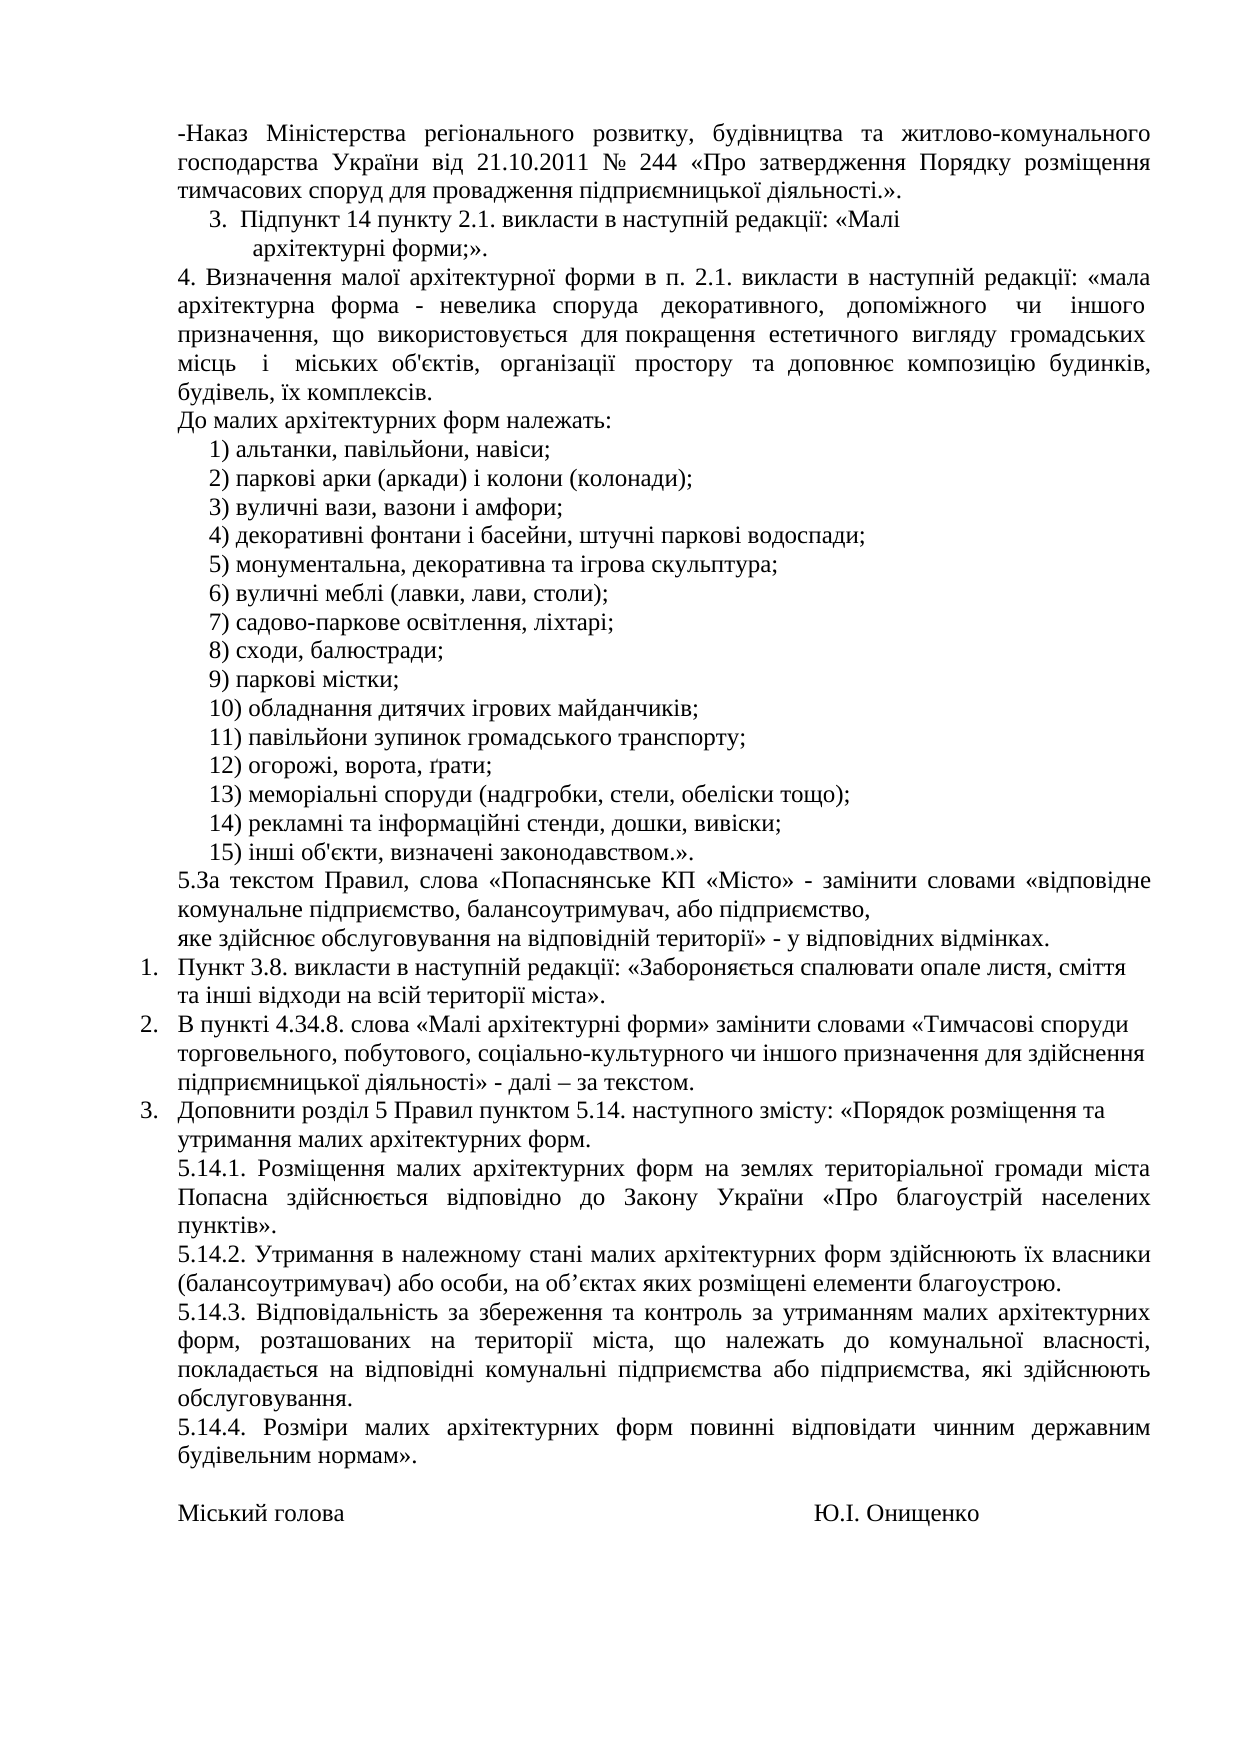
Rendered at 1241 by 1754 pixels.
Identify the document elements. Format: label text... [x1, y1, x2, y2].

text 5) монументальна, декоративна та ігрова скульптура; [177, 549, 1152, 578]
text -Наказ Міністерства регіонального розвитку, будівництва та житлово-комунального господарства України від 21.10.2011 № 244 «Про затвердження Порядку розміщення тимчасових споруд для провадження підприємницької діяльності.». [177, 118, 1152, 204]
text 12) огорожі, ворота, ґрати; [177, 751, 1152, 779]
text 8) сходи, балюстради; [177, 636, 1152, 664]
text 4. Визначення малої архітектурної форми в п. 2.1. викласти в наступній редакції: «мала архітектурна форма - невелика споруда декоративного, допоміжного чи іншого призначення, що використовується для покращення естетичного вигляду громадських місць і міських об'єктів, організації простору та доповнює композицію будинків, будівель, їх комплексів. [177, 262, 1152, 406]
text Міський голова Ю.І. Онищенко [177, 1498, 1152, 1527]
text 5.14.1. Розміщення малих архітектурних форм на землях територіальної громади міста Попасна здійснюється відповідно до Закону України «Про благоустрій населених пунктів». [177, 1153, 1152, 1239]
text 15) інші об'єкти, визначені законодавством.». [177, 837, 1152, 866]
text 10) обладнання дитячих ігрових майданчиків; [177, 693, 1152, 722]
text 9) паркові містки; [177, 664, 1152, 693]
text 13) меморіальні споруди (надгробки, стели, обеліски тощо); [177, 779, 1152, 808]
text 6) вуличні меблі (лавки, лави, столи); [177, 578, 1152, 607]
text 5.14.3. Відповідальність за збереження та контроль за утриманням малих архітектурних форм, розташованих на території міста, що належать до комунальної власності, покладається на відповідні комунальні підприємства або підприємства, які здійснюють обслуговування. [177, 1297, 1152, 1412]
text 3. Підпункт 14 пункту 2.1. викласти в наступній редакції: «Малі [177, 204, 1152, 233]
text 7) садово-паркове освітлення, ліхтарі; [177, 607, 1152, 636]
text архітектурні форми;». [177, 233, 1152, 262]
text До малих архітектурних форм належать: [177, 406, 1152, 434]
text 5.За текстом Правил, слова «Попаснянське КП «Місто» - замінити словами «відповідне комунальне підприємство, балансоутримувач, або підприємство, [177, 866, 1152, 923]
text 1) альтанки, павільйони, навіси; [177, 434, 1152, 463]
text яке здійснює обслуговування на відповідній території» - у відповідних відмінках. [177, 923, 1152, 952]
text 5.14.4. Розміри малих архітектурних форм повинні відповідати чинним державним будівельним нормам». [177, 1412, 1152, 1469]
text 11) павільйони зупинок громадського транспорту; [177, 722, 1152, 751]
list Пункт 3.8. викласти в наступній редакції: «Забороняється спалювати опале листя, сміття та інші відходи на всій території міста». [140, 952, 1152, 1009]
list Доповнити розділ 5 Правил пунктом 5.14. наступного змісту: «Порядок розміщення та утримання малих архітектурних форм. [140, 1096, 1152, 1153]
text 4) декоративні фонтани і басейни, штучні паркові водоспади; [177, 521, 1152, 549]
text 14) рекламні та інформаційні стенди, дошки, вивіски; [177, 808, 1152, 837]
text 3) вуличні вази, вазони і амфори; [177, 492, 1152, 521]
text 2) паркові арки (аркади) і колони (колонади); [177, 463, 1152, 492]
text 5.14.2. Утримання в належному стані малих архітектурних форм здійснюють їх власники (балансоутримувач) або особи, на об’єктах яких розміщені елементи благоустрою. [177, 1239, 1152, 1297]
list В пункті 4.34.8. слова «Малі архітектурні форми» замінити словами «Тимчасові споруди торговельного, побутового, соціально-культурного чи іншого призначення для здійснення підприємницької діяльності» - далі – за текстом. [140, 1009, 1152, 1096]
